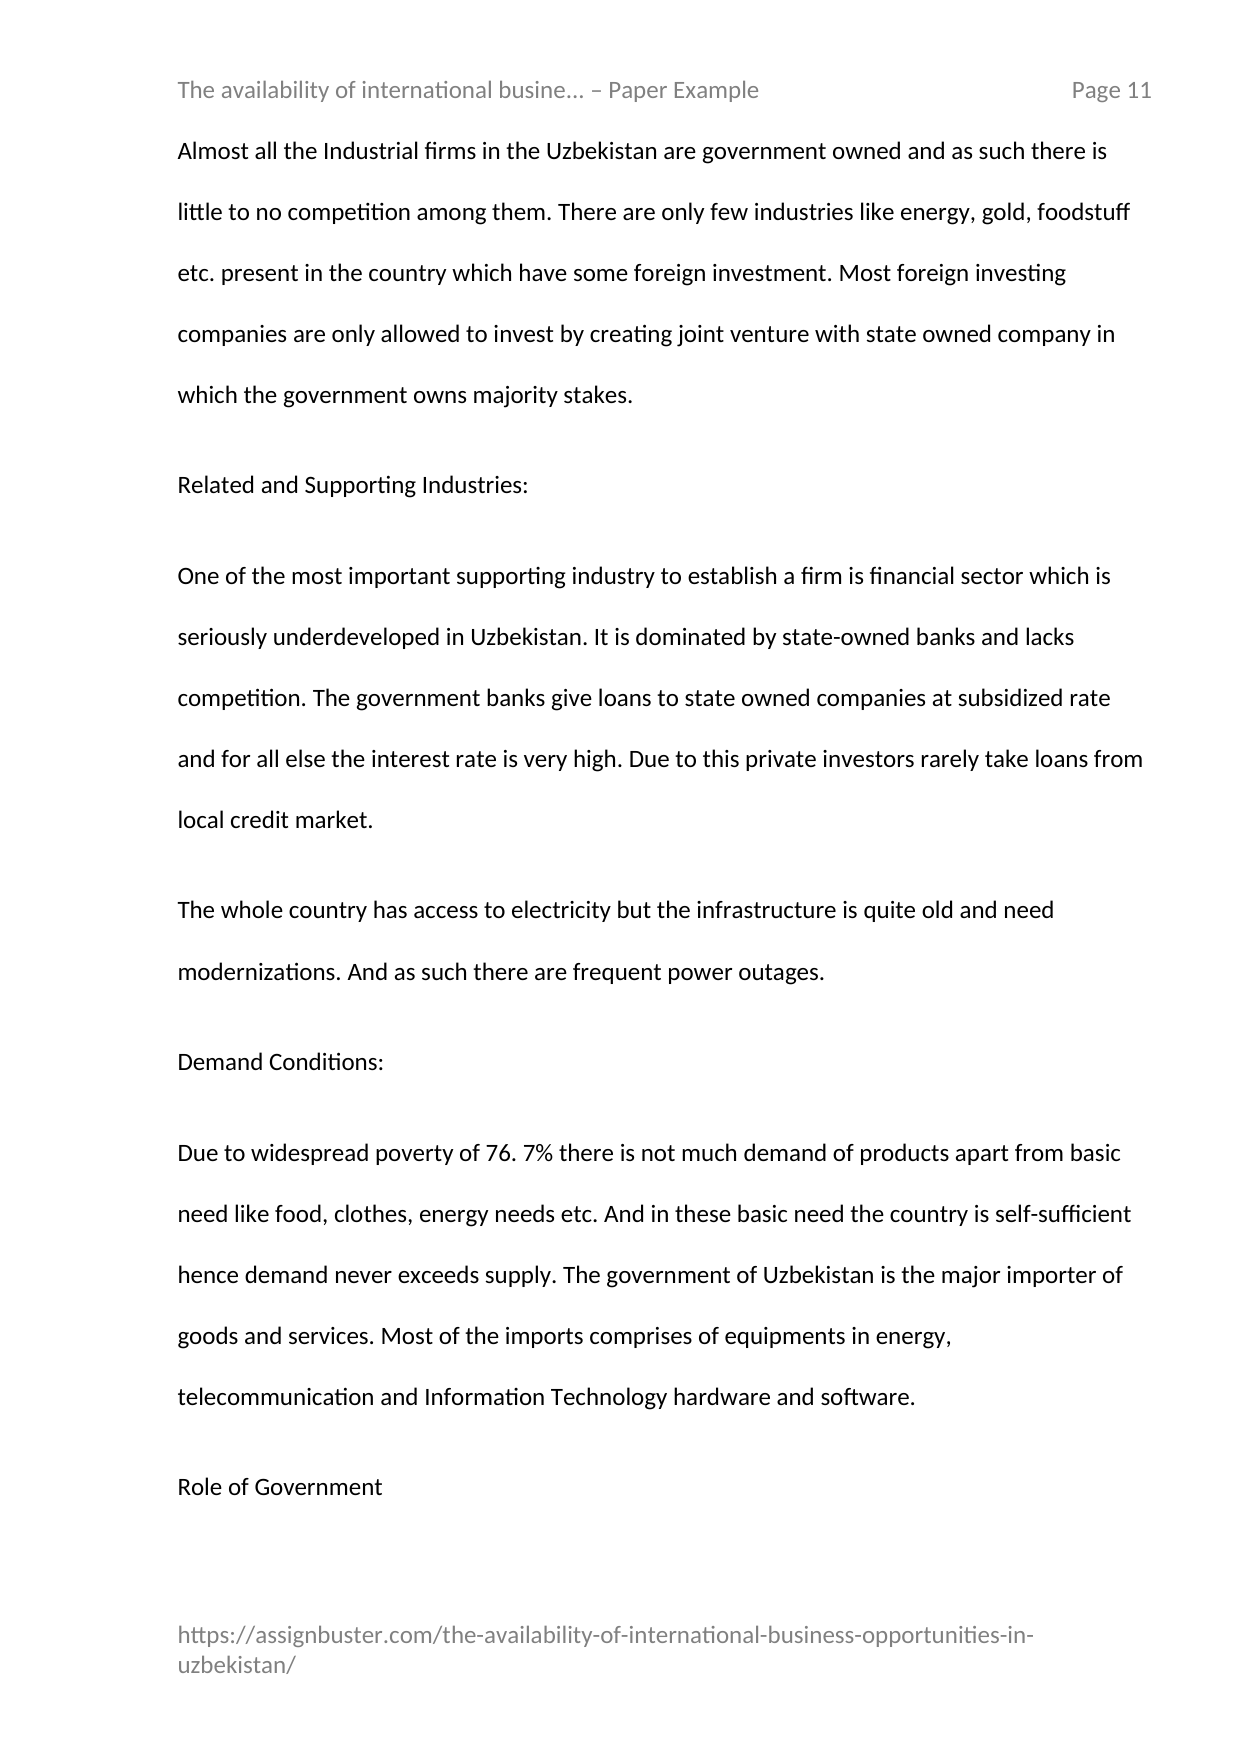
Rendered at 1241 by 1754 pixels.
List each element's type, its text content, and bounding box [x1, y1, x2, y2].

text The whole country has access to electricity but the infrastructure is quite old and need modernizations. And as such there are frequent power outages. [177, 895, 1152, 986]
text Almost all the Industrial firms in the Uzbekistan are government owned and as such there is little to no competition among them. There are only few industries like energy, gold, foodstuff etc. present in the country which have some foreign investment. Most foreign investing companies are only allowed to invest by creating joint venture with state owned company in which the government owns majority stakes. [177, 135, 1152, 409]
text Demand Conditions: [177, 1046, 1152, 1077]
text Related and Supporting Industries: [177, 469, 1152, 500]
text Role of Government [177, 1471, 1152, 1502]
text One of the most important supporting industry to establish a firm is financial sector which is seriously underdeveloped in Uzbekistan. It is dominated by state-owned banks and lacks competition. The government banks give loans to state owned companies at subsidized rate and for all else the interest rate is very high. Due to this private investors rarely take loans from local credit market. [177, 560, 1152, 835]
text Due to widespread poverty of 76. 7% there is not much demand of products apart from basic need like food, clothes, energy needs etc. And in these basic need the country is self-sufficient hence demand never exceeds supply. The government of Uzbekistan is the major importer of goods and services. Most of the imports comprises of equipments in energy, telecommunication and Information Technology hardware and software. [177, 1137, 1152, 1411]
